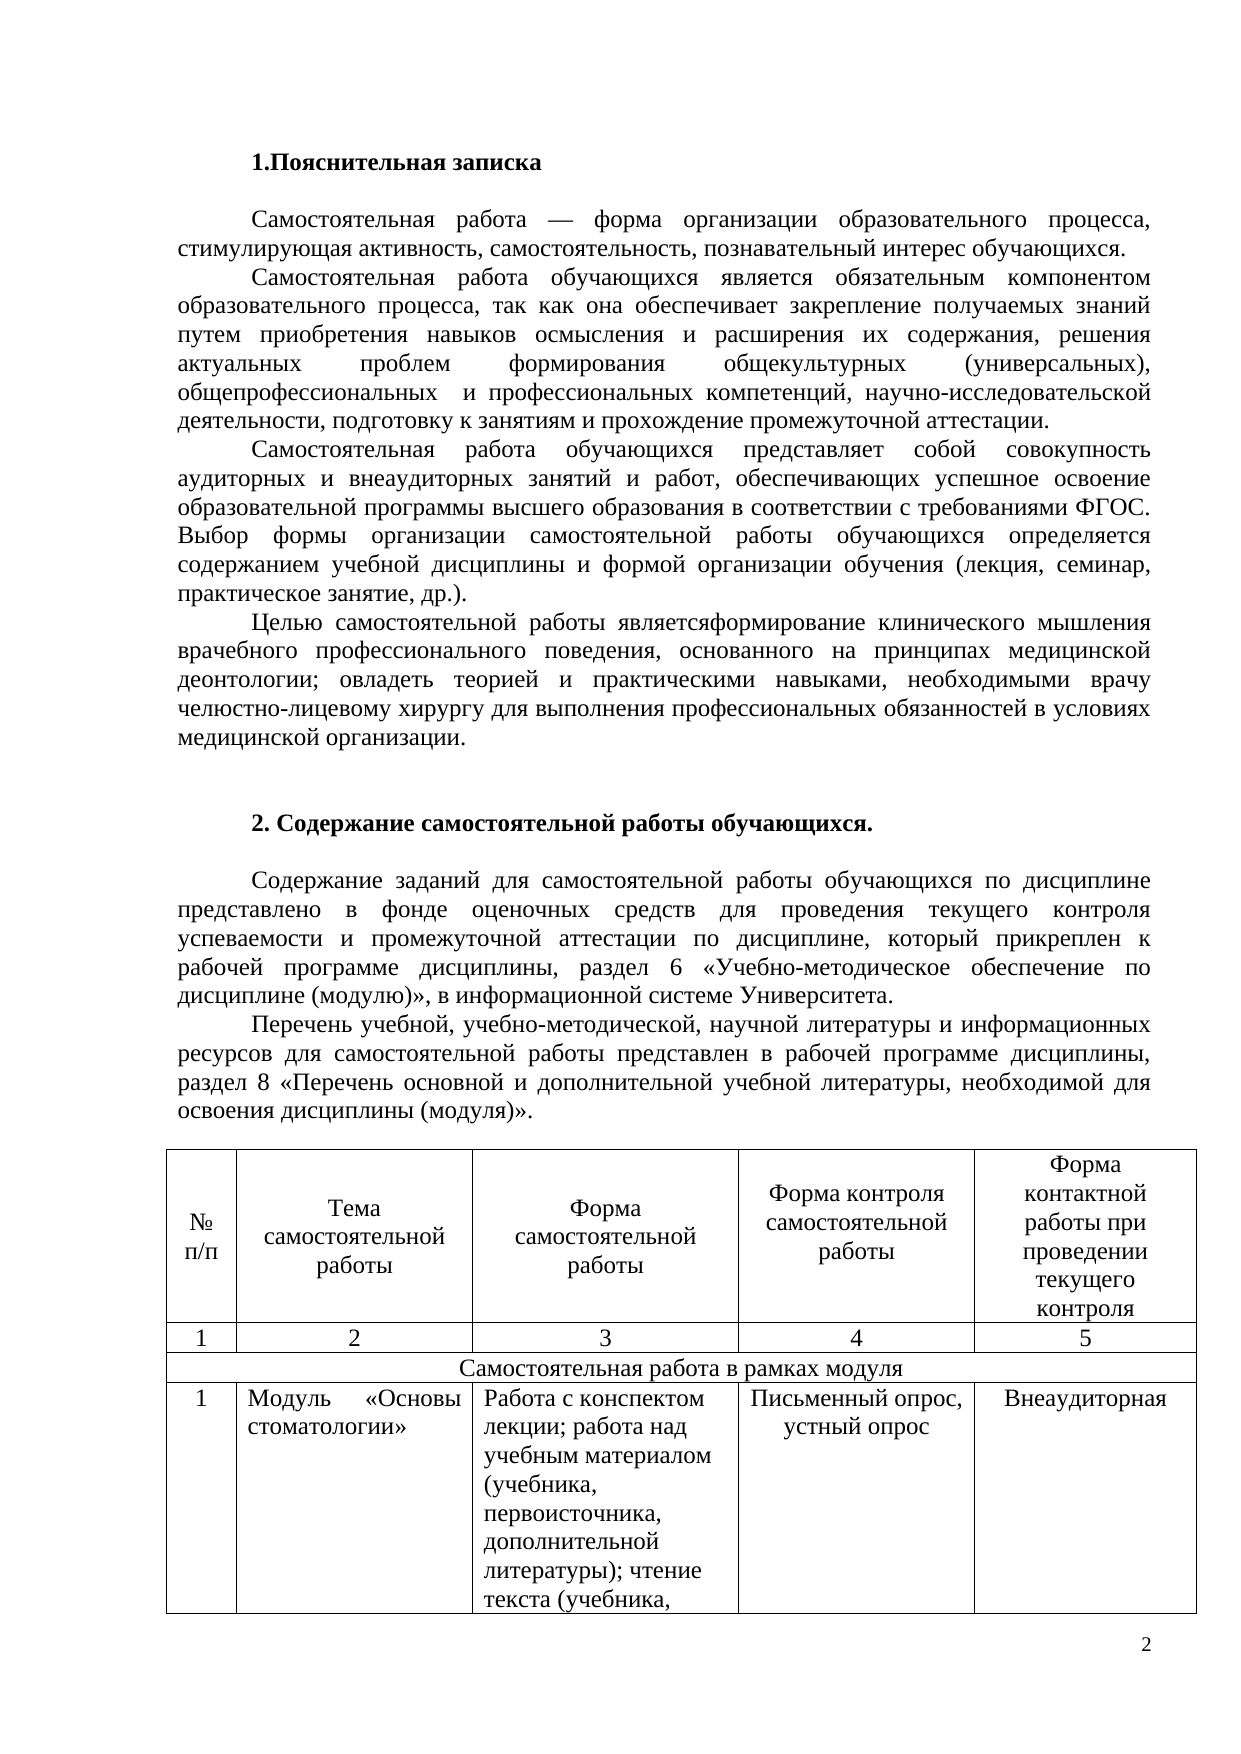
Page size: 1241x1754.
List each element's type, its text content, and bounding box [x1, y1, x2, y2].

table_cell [237, 1383, 472, 1613]
table_header Форма самостоятельной работы [473, 1150, 738, 1322]
text Целью самостоятельной работы являетсяформирование клинического мышления врачебного профессионального поведения, основанного на принципах медицинской деонтологии; овладеть теорией и практическими навыками, необходимыми врачу челюстно-лицевому хирургу для выполнения профессиональных обязанностей в условиях медицинской организации. [177, 607, 1152, 751]
text 1.Пояснительная записка [177, 147, 1152, 176]
table_cell 2 [237, 1323, 472, 1352]
table_header Форма контактной работы при проведении текущего контроля [975, 1150, 1196, 1322]
table_cell 3 [473, 1323, 738, 1352]
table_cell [739, 1383, 974, 1613]
text Перечень учебной, учебно-методической, научной литературы и информационных ресурсов для самостоятельной работы представлен в рабочей программе дисциплины, раздел 8 «Перечень основной и дополнительной учебной литературы, необходимой для освоения дисциплины (модуля)». [177, 1009, 1152, 1124]
table_header Форма контроля самостоятельной работы [739, 1150, 974, 1322]
table_cell 5 [975, 1323, 1196, 1352]
table_cell Внеаудиторная [975, 1383, 1196, 1613]
table_cell 1 [167, 1323, 236, 1352]
table_header № п/п [167, 1150, 236, 1322]
text 2. Содержание самостоятельной работы обучающихся. [177, 808, 1152, 837]
table_header Тема самостоятельной работы [237, 1150, 472, 1322]
text Самостоятельная работа — форма организации образовательного процесса, стимулирующая активность, самостоятельность, познавательный интерес обучающихся. [177, 204, 1152, 262]
text Самостоятельная работа обучающихся является обязательным компонентом образовательного процесса, так как она обеспечивает закрепление получаемых знаний путем приобретения навыков осмысления и расширения их содержания, решения актуальных проблем формирования общекультурных (универсальных), общепрофессиональных и профессиональных компетенций, научно-исследовательской деятельности, подготовку к занятиям и прохождение промежуточной аттестации. [177, 262, 1152, 434]
table_cell Самостоятельная работа в рамках модуля [167, 1353, 1196, 1382]
table_cell 4 [739, 1323, 974, 1352]
text Самостоятельная работа обучающихся представляет собой совокупность аудиторных и внеаудиторных занятий и работ, обеспечивающих успешное освоение образовательной программы высшего образования в соответствии с требованиями ФГОС. Выбор формы организации самостоятельной работы обучающихся определяется содержанием учебной дисциплины и формой организации обучения (лекция, семинар, практическое занятие, др.). [177, 434, 1152, 607]
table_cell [473, 1383, 738, 1613]
text Содержание заданий для самостоятельной работы обучающихся по дисциплине представлено в фонде оценочных средств для проведения текущего контроля успеваемости и промежуточной аттестации по дисциплине, который прикреплен к рабочей программе дисциплины, раздел 6 «Учебно-методическое обеспечение по дисциплине (модулю)», в информационной системе Университета. [177, 866, 1152, 1009]
table_cell 1 [167, 1383, 236, 1613]
